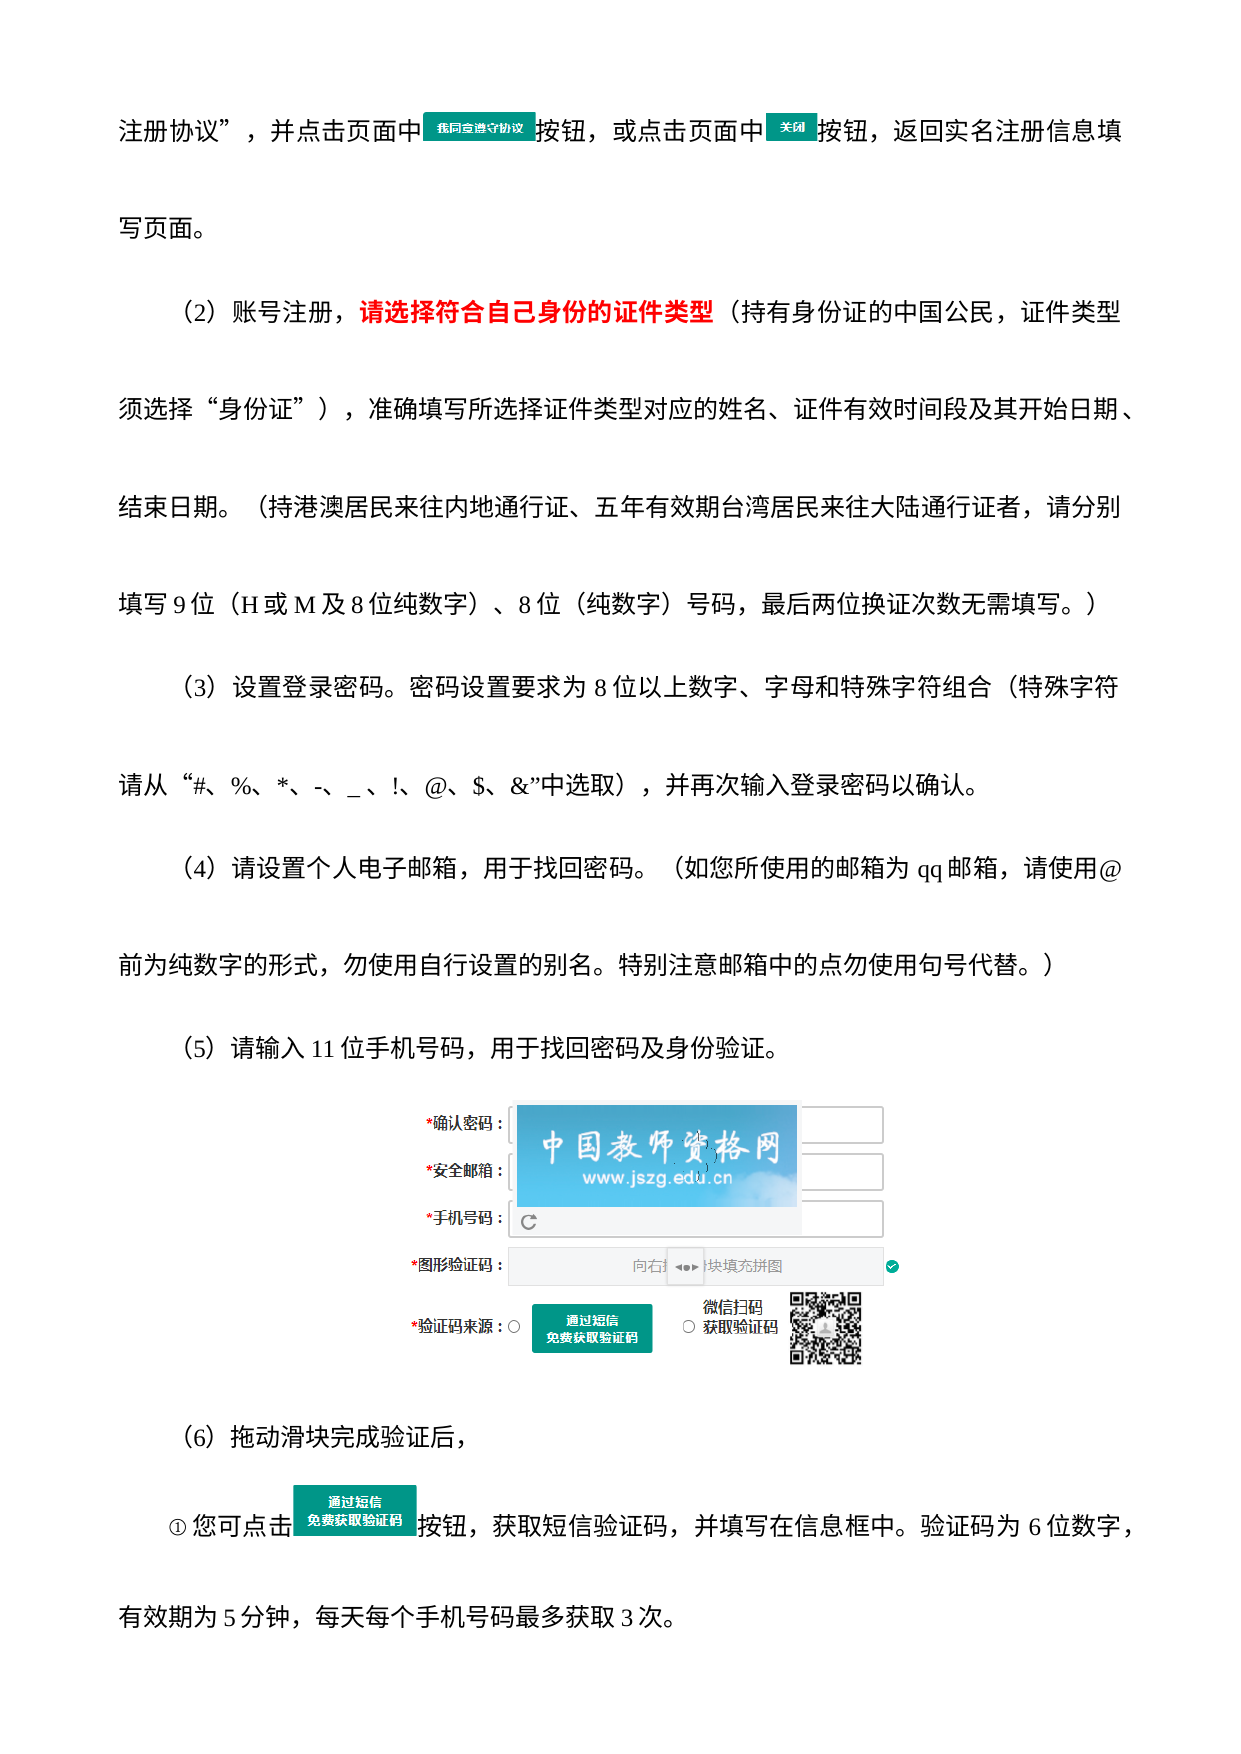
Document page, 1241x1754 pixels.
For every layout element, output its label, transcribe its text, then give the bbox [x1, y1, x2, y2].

picture [293, 1485, 417, 1536]
text （5）请输入11位手机号码，用于找回密码及身份验证。 [118, 1014, 1122, 1079]
text （2）账号注册，请选择符合自己身份的证件类型（持有身份证的中国公民，证件类型须选择“身份证”），准确填写所选择证件类型对应的姓名、证件有效时间段及其开始日期、结束日期。（持港澳居民来往内地通行证、五年有效期台湾居民来往大陆通行证者，请分别填写9位（H或M及8位纯数字）、8位（纯数字）号码，最后两位换证次数无需填写。） [118, 278, 1122, 635]
text ①您可点击按钮，获取短信验证码，并填写在信息框中。验证码为6位数字，有效期为5分钟，每天每个手机号码最多获取3次。 [118, 1486, 1122, 1648]
text （3）设置登录密码。密码设置要求为8位以上数字、字母和特殊字符组合（特殊字符请从“#、%、*、-、_ 、!、@、$、&”中选取），并再次输入登录密码以确认。 [118, 653, 1122, 816]
text （4）请设置个人电子邮箱，用于找回密码。（如您所使用的邮箱为qq邮箱，请使用@前为纯数字的形式，勿使用自行设置的别名。特别注意邮箱中的点勿使用句号代替。） [118, 834, 1122, 996]
picture [764, 113, 818, 141]
picture [423, 112, 536, 141]
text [118, 97, 1122, 259]
text （6）拖动滑块完成验证后， [118, 1403, 1122, 1468]
picture [388, 1097, 902, 1367]
